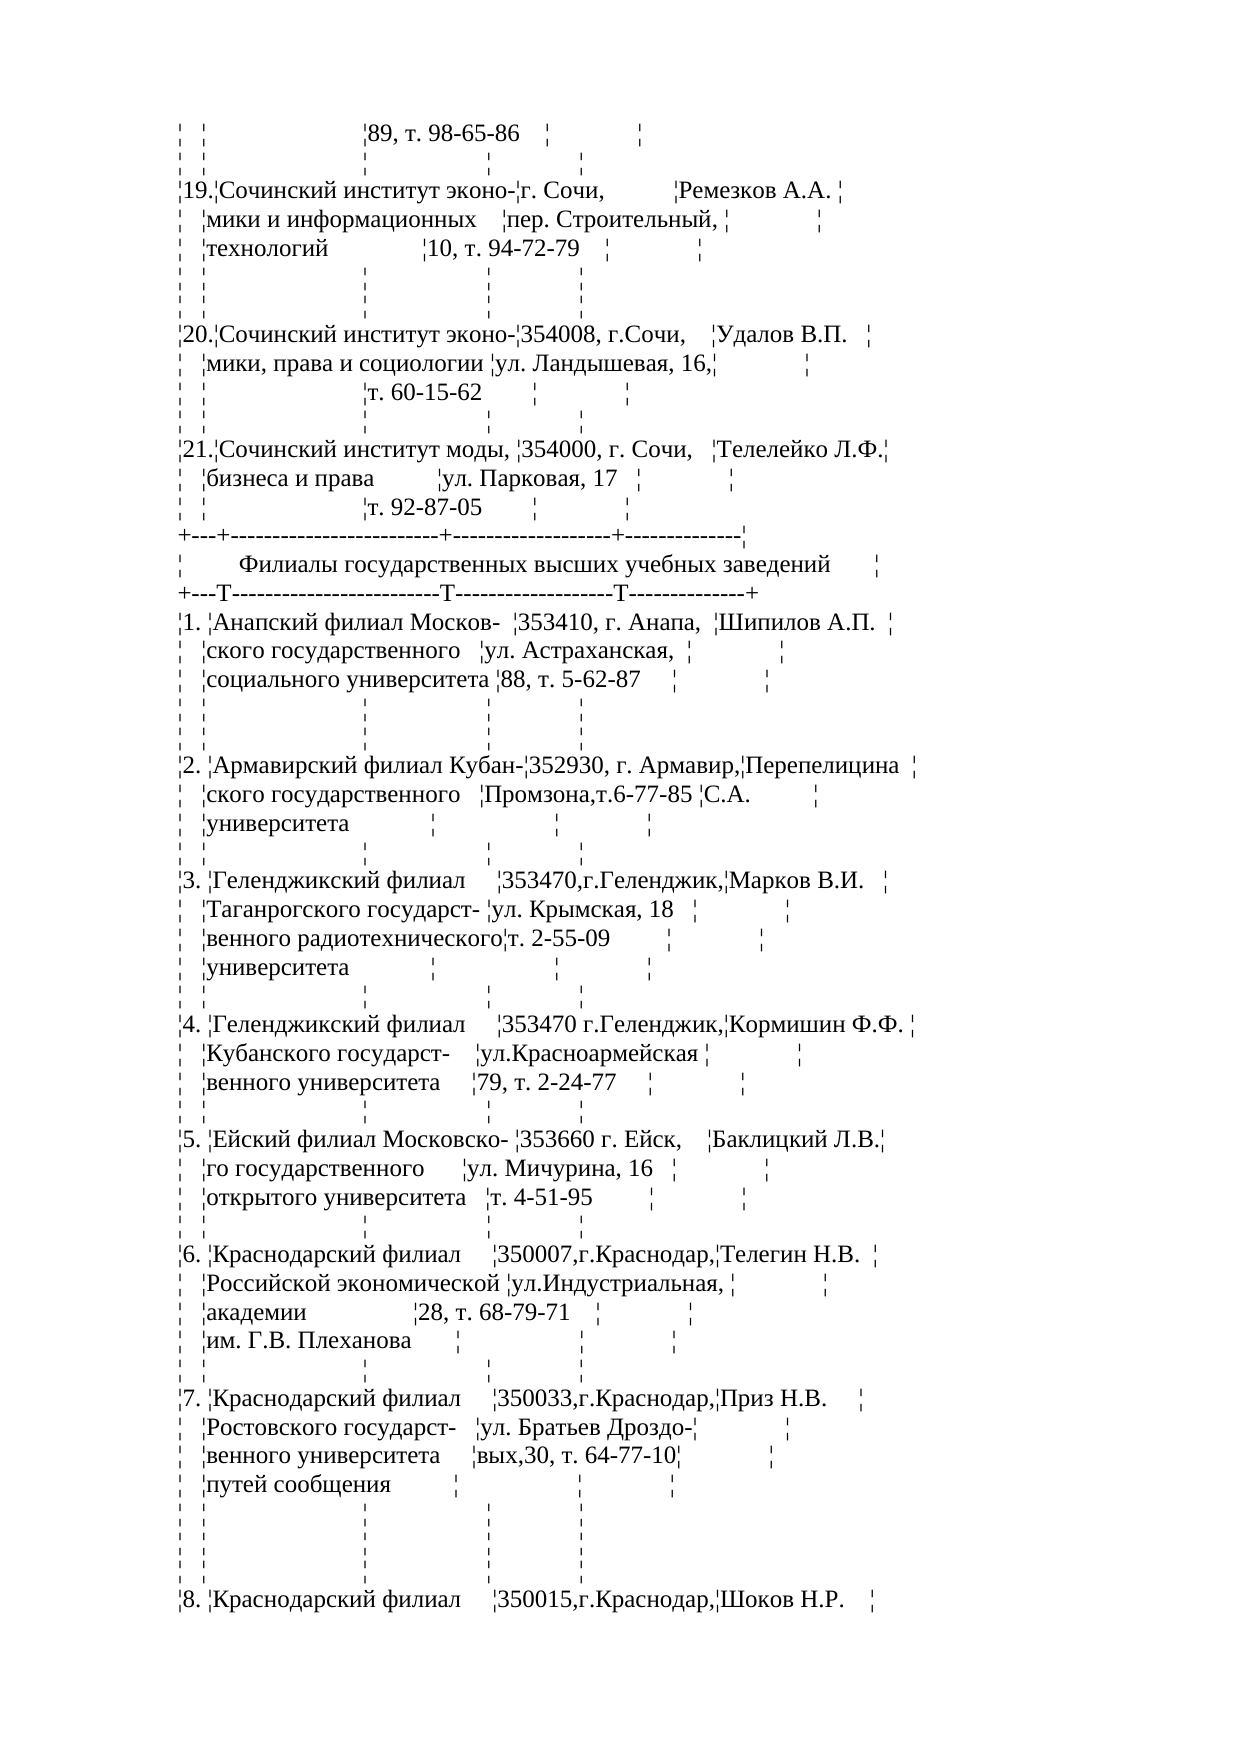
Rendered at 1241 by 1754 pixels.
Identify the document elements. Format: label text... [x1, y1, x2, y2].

text ¦ ¦бизнеса и права ¦ул. Парковая, 17 ¦ ¦ [177, 463, 1152, 492]
text ¦ ¦ ¦ ¦ ¦ [177, 1354, 1152, 1383]
text ¦7. ¦Краснодарский филиал ¦350033,г.Краснодар,¦Приз Н.В. ¦ [177, 1383, 1152, 1412]
text ¦ ¦ского государственного ¦Промзона,т.6-77-85 ¦С.А. ¦ [177, 779, 1152, 808]
text ¦ ¦венного университета ¦79, т. 2-24-77 ¦ ¦ [177, 1067, 1152, 1096]
text ¦ ¦ ¦ ¦ ¦ [177, 722, 1152, 751]
text ¦ ¦Ростовского государст- ¦ул. Братьев Дроздо-¦ ¦ [177, 1412, 1152, 1441]
text ¦ ¦ ¦ ¦ ¦ [177, 291, 1152, 319]
text ¦ ¦мики, права и социологии ¦ул. Ландышевая, 16,¦ ¦ [177, 348, 1152, 377]
text ¦ ¦университета ¦ ¦ ¦ [177, 952, 1152, 981]
text ¦20.¦Сочинский институт эконо-¦354008, г.Сочи, ¦Удалов В.П. ¦ [177, 319, 1152, 348]
text ¦21.¦Сочинский институт моды, ¦354000, г. Сочи, ¦Телелейко Л.Ф.¦ [177, 434, 1152, 463]
text ¦ ¦ ¦ ¦ ¦ [177, 406, 1152, 434]
text ¦ ¦ ¦ ¦ ¦ [177, 837, 1152, 866]
text +---T-------------------------T-------------------T--------------+ [177, 578, 1152, 607]
text ¦ ¦мики и информационных ¦пер. Строительный, ¦ ¦ [177, 204, 1152, 233]
text ¦4. ¦Геленджикский филиал ¦353470 г.Геленджик,¦Кормишин Ф.Ф. ¦ [177, 1009, 1152, 1038]
text ¦6. ¦Краснодарский филиал ¦350007,г.Краснодар,¦Телегин Н.В. ¦ [177, 1239, 1152, 1268]
text ¦ ¦ ¦ ¦ ¦ [177, 147, 1152, 176]
text ¦ ¦университета ¦ ¦ ¦ [177, 808, 1152, 837]
text ¦ ¦венного университета ¦вых,30, т. 64-77-10¦ ¦ [177, 1441, 1152, 1469]
text +---+-------------------------+-------------------+--------------¦ [177, 521, 1152, 549]
text ¦ ¦ ¦т. 60-15-62 ¦ ¦ [177, 377, 1152, 406]
text ¦ ¦ ¦ ¦ ¦ [177, 981, 1152, 1009]
text ¦8. ¦Краснодарский филиал ¦350015,г.Краснодар,¦Шоков Н.Р. ¦ [177, 1584, 1152, 1613]
text ¦ ¦ ¦ ¦ ¦ [177, 1498, 1152, 1527]
text ¦ ¦открытого университета ¦т. 4-51-95 ¦ ¦ [177, 1182, 1152, 1211]
text ¦ ¦го государственного ¦ул. Мичурина, 16 ¦ ¦ [177, 1153, 1152, 1182]
text ¦19.¦Сочинский институт эконо-¦г. Сочи, ¦Ремезков А.А. ¦ [177, 176, 1152, 204]
text ¦ ¦ ¦ ¦ ¦ [177, 1096, 1152, 1124]
text ¦ ¦ского государственного ¦ул. Астраханская, ¦ ¦ [177, 636, 1152, 664]
text ¦3. ¦Геленджикский филиал ¦353470,г.Геленджик,¦Марков В.И. ¦ [177, 866, 1152, 894]
text ¦ ¦им. Г.В. Плеханова ¦ ¦ ¦ [177, 1326, 1152, 1354]
text ¦ Филиалы государственных высших учебных заведений ¦ [177, 549, 1152, 578]
text ¦ ¦ ¦т. 92-87-05 ¦ ¦ [177, 492, 1152, 521]
text ¦ ¦Таганрогского государст- ¦ул. Крымская, 18 ¦ ¦ [177, 894, 1152, 923]
text ¦ ¦венного радиотехнического¦т. 2-55-09 ¦ ¦ [177, 923, 1152, 952]
text ¦ ¦ ¦ ¦ ¦ [177, 1527, 1152, 1556]
text ¦ ¦академии ¦28, т. 68-79-71 ¦ ¦ [177, 1297, 1152, 1326]
text ¦ ¦Кубанского государст- ¦ул.Красноармейская ¦ ¦ [177, 1038, 1152, 1067]
text ¦ ¦путей сообщения ¦ ¦ ¦ [177, 1469, 1152, 1498]
text ¦ ¦ ¦89, т. 98-65-86 ¦ ¦ [177, 118, 1152, 147]
text ¦ ¦ ¦ ¦ ¦ [177, 1556, 1152, 1584]
text ¦ ¦социального университета ¦88, т. 5-62-87 ¦ ¦ [177, 664, 1152, 693]
text ¦1. ¦Анапский филиал Москов- ¦353410, г. Анапа, ¦Шипилов А.П. ¦ [177, 607, 1152, 636]
text ¦ ¦ ¦ ¦ ¦ [177, 262, 1152, 291]
text ¦ ¦ ¦ ¦ ¦ [177, 1211, 1152, 1239]
text ¦2. ¦Армавирский филиал Кубан-¦352930, г. Армавир,¦Перепелицина ¦ [177, 751, 1152, 779]
text ¦ ¦технологий ¦10, т. 94-72-79 ¦ ¦ [177, 233, 1152, 262]
text ¦ ¦Российской экономической ¦ул.Индустриальная, ¦ ¦ [177, 1268, 1152, 1297]
text ¦5. ¦Ейский филиал Московско- ¦353660 г. Ейск, ¦Баклицкий Л.В.¦ [177, 1124, 1152, 1153]
text ¦ ¦ ¦ ¦ ¦ [177, 693, 1152, 722]
